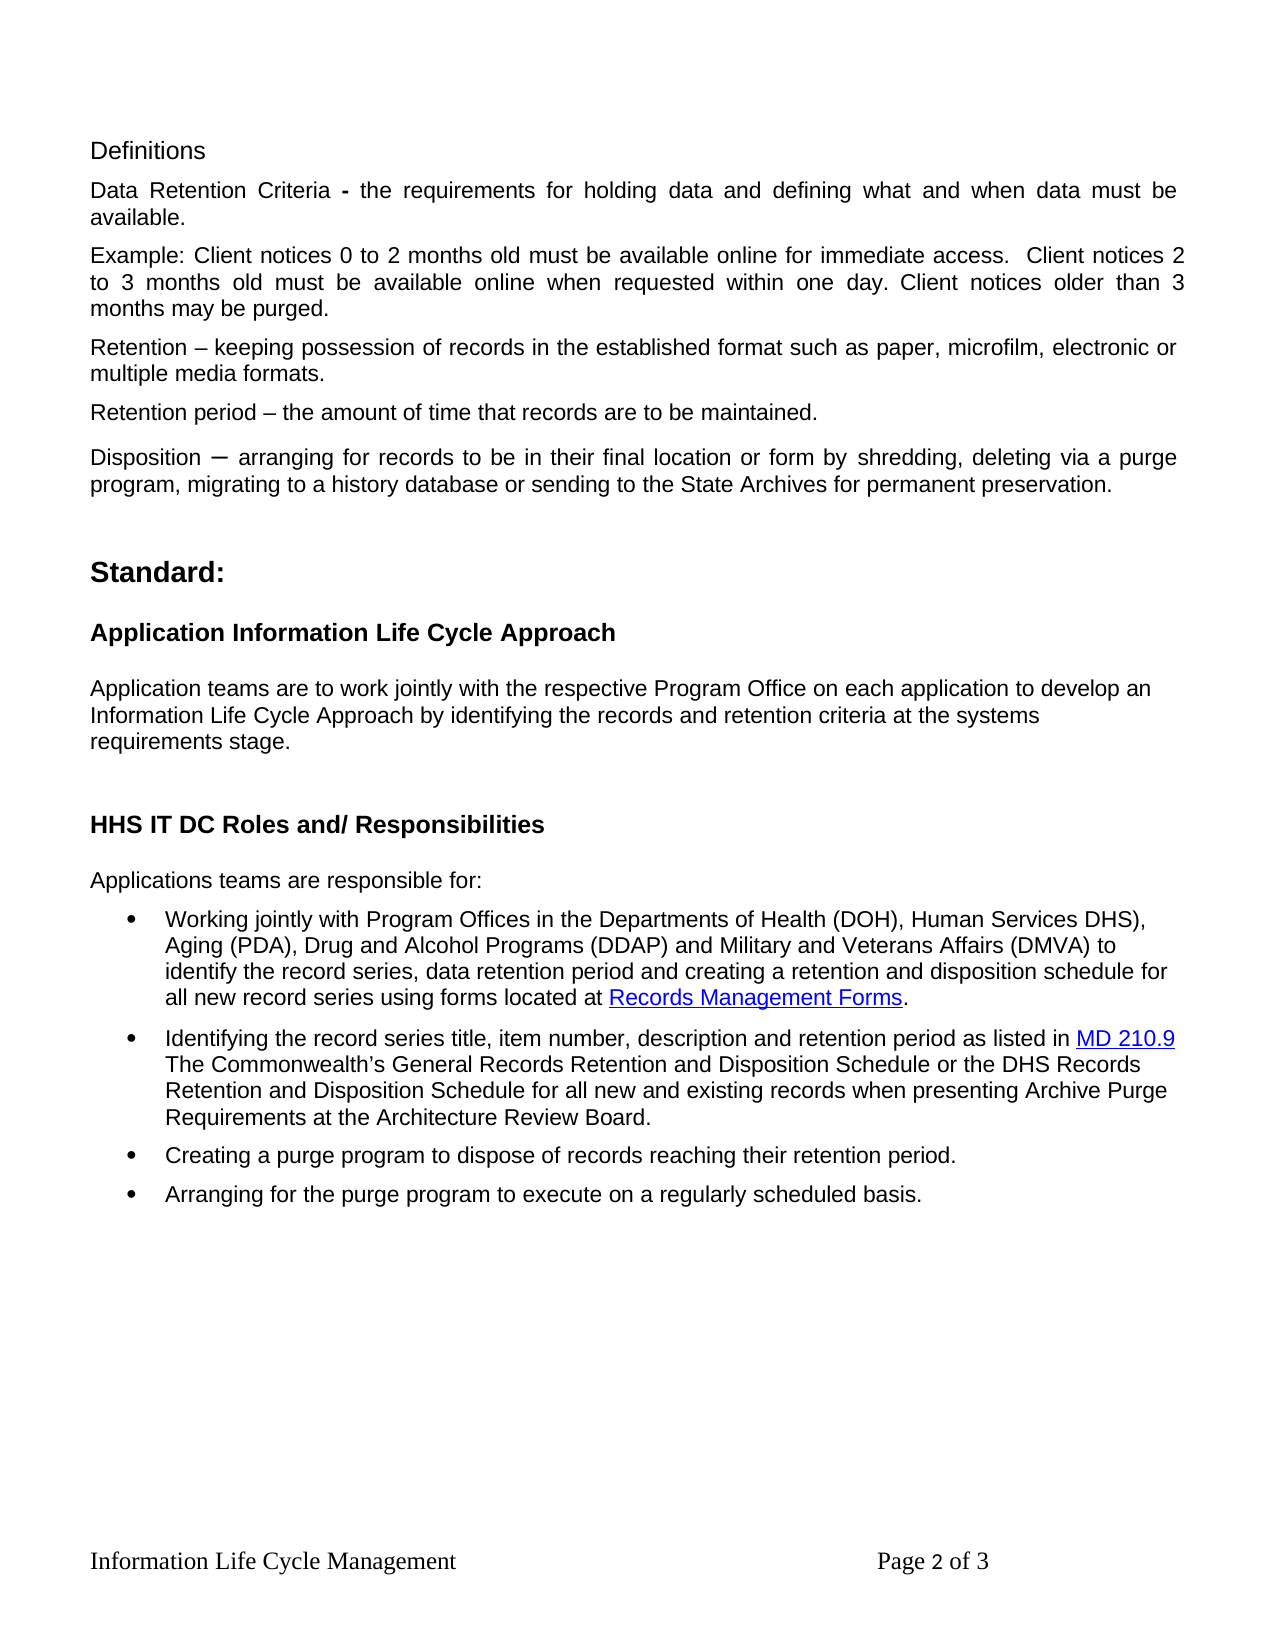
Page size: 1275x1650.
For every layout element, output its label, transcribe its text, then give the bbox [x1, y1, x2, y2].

subtitle Application Information Life Cycle Approach [90, 618, 1196, 647]
subtitle Standard: [90, 556, 1196, 589]
list Working jointly with Program Offices in the Departments of Health (DOH), Human Services DHS), Aging (PDA), Drug and Alcohol Programs (DDAP) and Military and Veterans Affairs (DMVA) to identify the record series, data retention period and creating a retention and disposition schedule for all new record series using forms located at Records Management Forms. [127, 906, 1168, 1011]
list Arranging for the purge program to execute on a regularly scheduled basis. [127, 1181, 1196, 1208]
text Applications teams are responsible for: [90, 867, 1196, 893]
text Disposition – arranging for records to be in their final location or form by shredding, deleting via a purge program, migrating to a history database or sending to the State Archives for permanent preservation. [90, 437, 1196, 497]
text Retention – keeping possession of records in the established format such as paper, microfilm, electronic or multiple media formats. [90, 334, 1196, 386]
subtitle HHS IT DC Roles and/ Responsibilities [90, 810, 1196, 838]
list Identifying the record series title, item number, description and retention period as listed in MD 210.9 The Commonwealth’s General Records Retention and Disposition Schedule or the DHS Records Retention and Disposition Schedule for all new and existing records when presenting Archive Purge Requirements at the Architecture Review Board. [127, 1025, 1183, 1130]
text Application teams are to work jointly with the respective Program Office on each application to develop an Information Life Cycle Approach by identifying the records and retention criteria at the systems requirements stage. [90, 675, 1168, 754]
text Retention period – the amount of time that records are to be maintained. [90, 399, 1196, 425]
text Example: Client notices 0 to 2 months old must be available online for immediate access. Client notices 2 to 3 months old must be available online when requested within one day. Client notices older than 3 months may be purged. [90, 242, 1185, 321]
list Creating a purge program to dispose of records reaching their retention period. [127, 1142, 1196, 1169]
subtitle Definitions [90, 136, 1196, 165]
text Data Retention Criteria - the requirements for holding data and defining what and when data must be available. [90, 177, 1196, 230]
